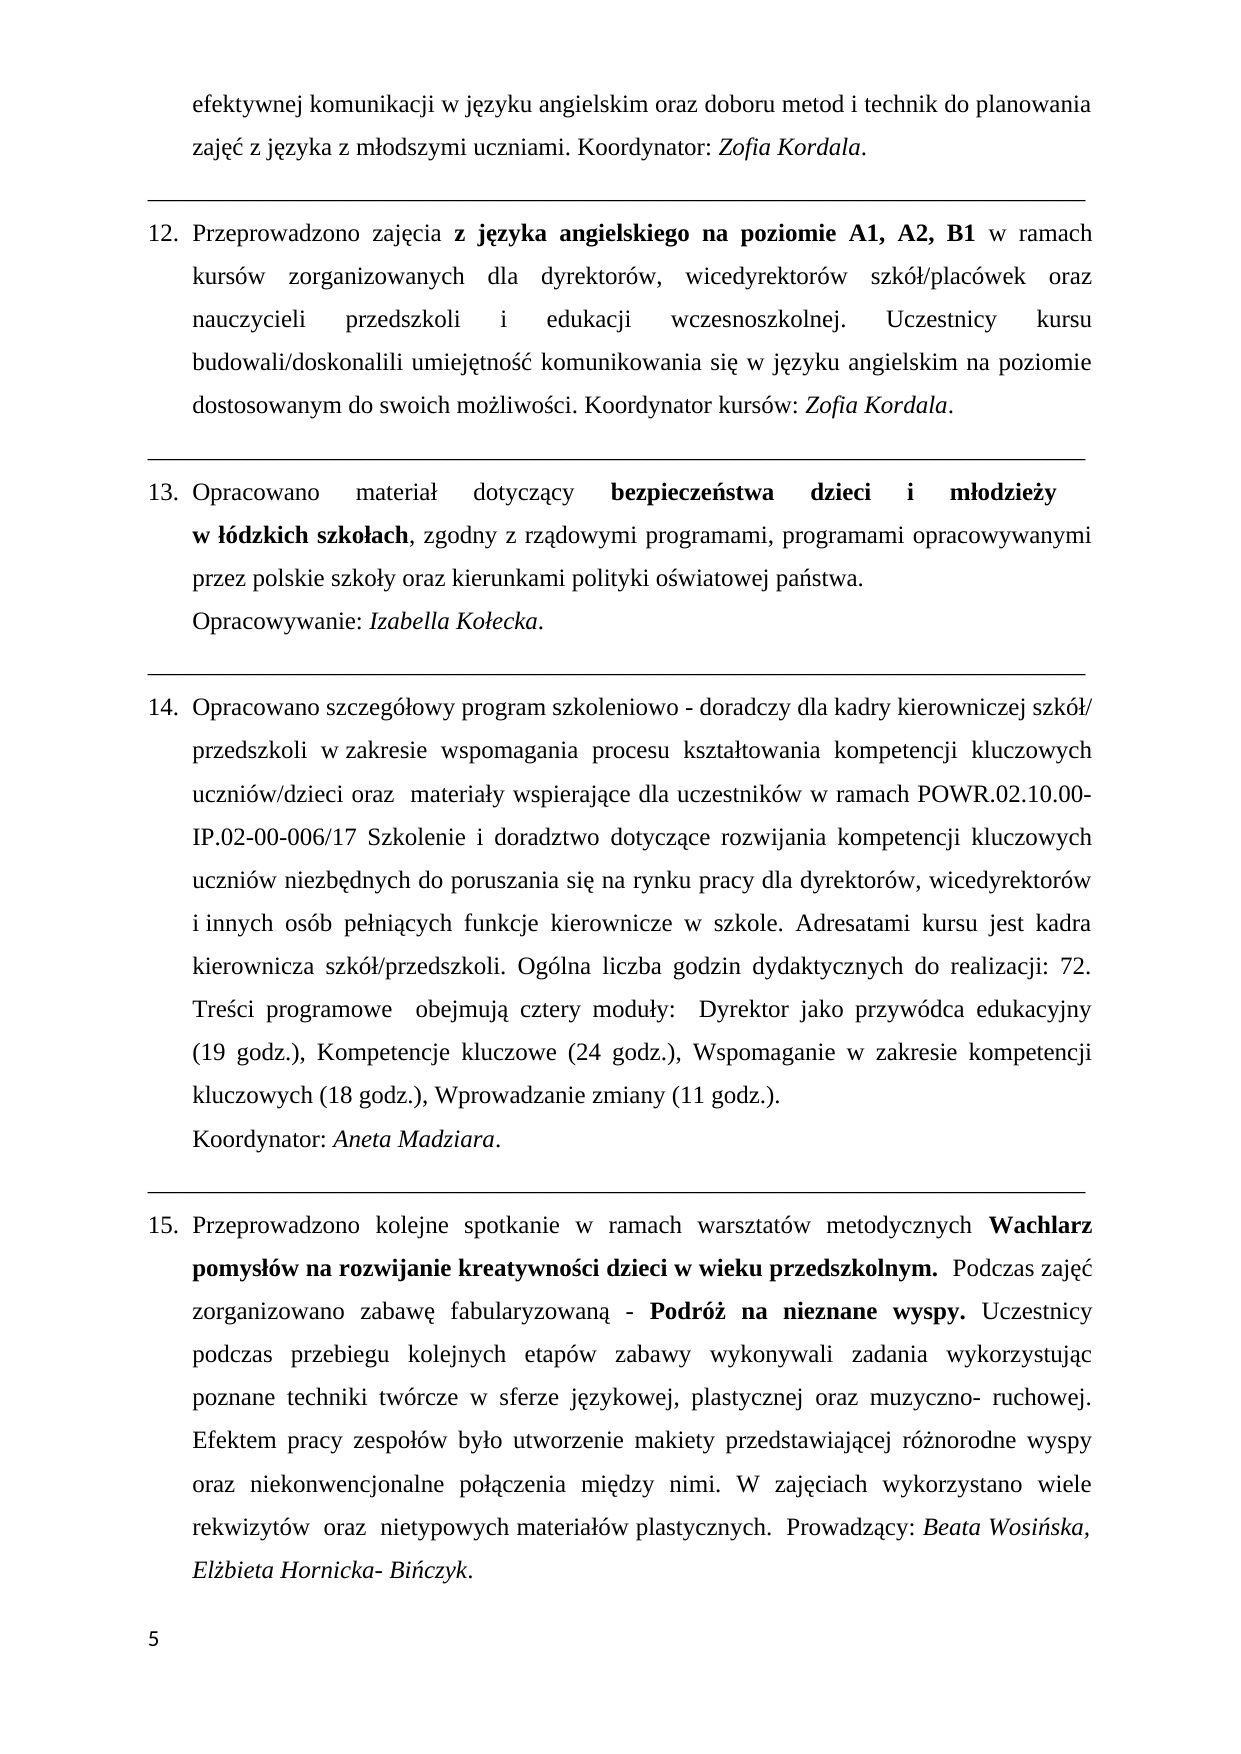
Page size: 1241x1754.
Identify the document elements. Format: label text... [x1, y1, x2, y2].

text Koordynator: Aneta Madziara. [148, 1124, 1092, 1152]
list Opracowano materiał dotyczący bezpieczeństwa dzieci i młodzieży w łódzkich szkołach, zgodny z rządowymi programami, programami opracowywanymi przez polskie szkoły oraz kierunkami polityki oświatowej państwa. [148, 477, 1092, 592]
list Przeprowadzono kolejne spotkanie w ramach warsztatów metodycznych Wachlarz pomysłów na rozwijanie kreatywności dzieci w wieku przedszkolnym. Podczas zajęć zorganizowano zabawę fabularyzowaną - Podróż na nieznane wyspy. Uczestnicy podczas przebiegu kolejnych etapów zabawy wykonywali zadania wykorzystując poznane techniki twórcze w sferze językowej, plastycznej oraz muzyczno- ruchowej. Efektem pracy zespołów było utworzenie makiety przedstawiającej różnorodne wyspy oraz niekonwencjonalne połączenia między nimi. W zajęciach wykorzystano wiele rekwizytów oraz nietypowych materiałów plastycznych. Prowadzący: Beata Wosińska, Elżbieta Hornicka- Bińczyk. [148, 1210, 1092, 1584]
text ___________________________________________________________________________ [148, 649, 1092, 678]
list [148, 89, 1092, 161]
text Opracowywanie: Izabella Kołecka. [192, 606, 1092, 635]
list Opracowano szczegółowy program szkoleniowo - doradczy dla kadry kierowniczej szkół/ przedszkoli w zakresie wspomagania procesu kształtowania kompetencji kluczowych uczniów/dzieci oraz materiały wspierające dla uczestników w ramach POWR.02.10.00-IP.02-00-006/17 Szkolenie i doradztwo dotyczące rozwijania kompetencji kluczowych uczniów niezbędnych do poruszania się na rynku pracy dla dyrektorów, wicedyrektorów i innych osób pełniących funkcje kierownicze w szkole. Adresatami kursu jest kadra kierownicza szkół/przedszkoli. Ogólna liczba godzin dydaktycznych do realizacji: 72. Treści programowe obejmują cztery moduły: Dyrektor jako przywódca edukacyjny (19 godz.), Kompetencje kluczowe (24 godz.), Wspomaganie w zakresie kompetencji kluczowych (18 godz.), Wprowadzanie zmiany (11 godz.). [148, 692, 1092, 1109]
list Przeprowadzono zajęcia z języka angielskiego na poziomie A1, A2, B1 w ramach kursów zorganizowanych dla dyrektorów, wicedyrektorów szkół/placówek oraz nauczycieli przedszkoli i edukacji wczesnoszkolnej. Uczestnicy kursu budowali/doskonalili umiejętność komunikowania się w języku angielskim na poziomie dostosowanym do swoich możliwości. Koordynator kursów: Zofia Kordala. [148, 218, 1092, 419]
text ___________________________________________________________________________ [148, 434, 1092, 462]
text ___________________________________________________________________________ [148, 1167, 1092, 1196]
text ___________________________________________________________________________ [148, 175, 1092, 204]
